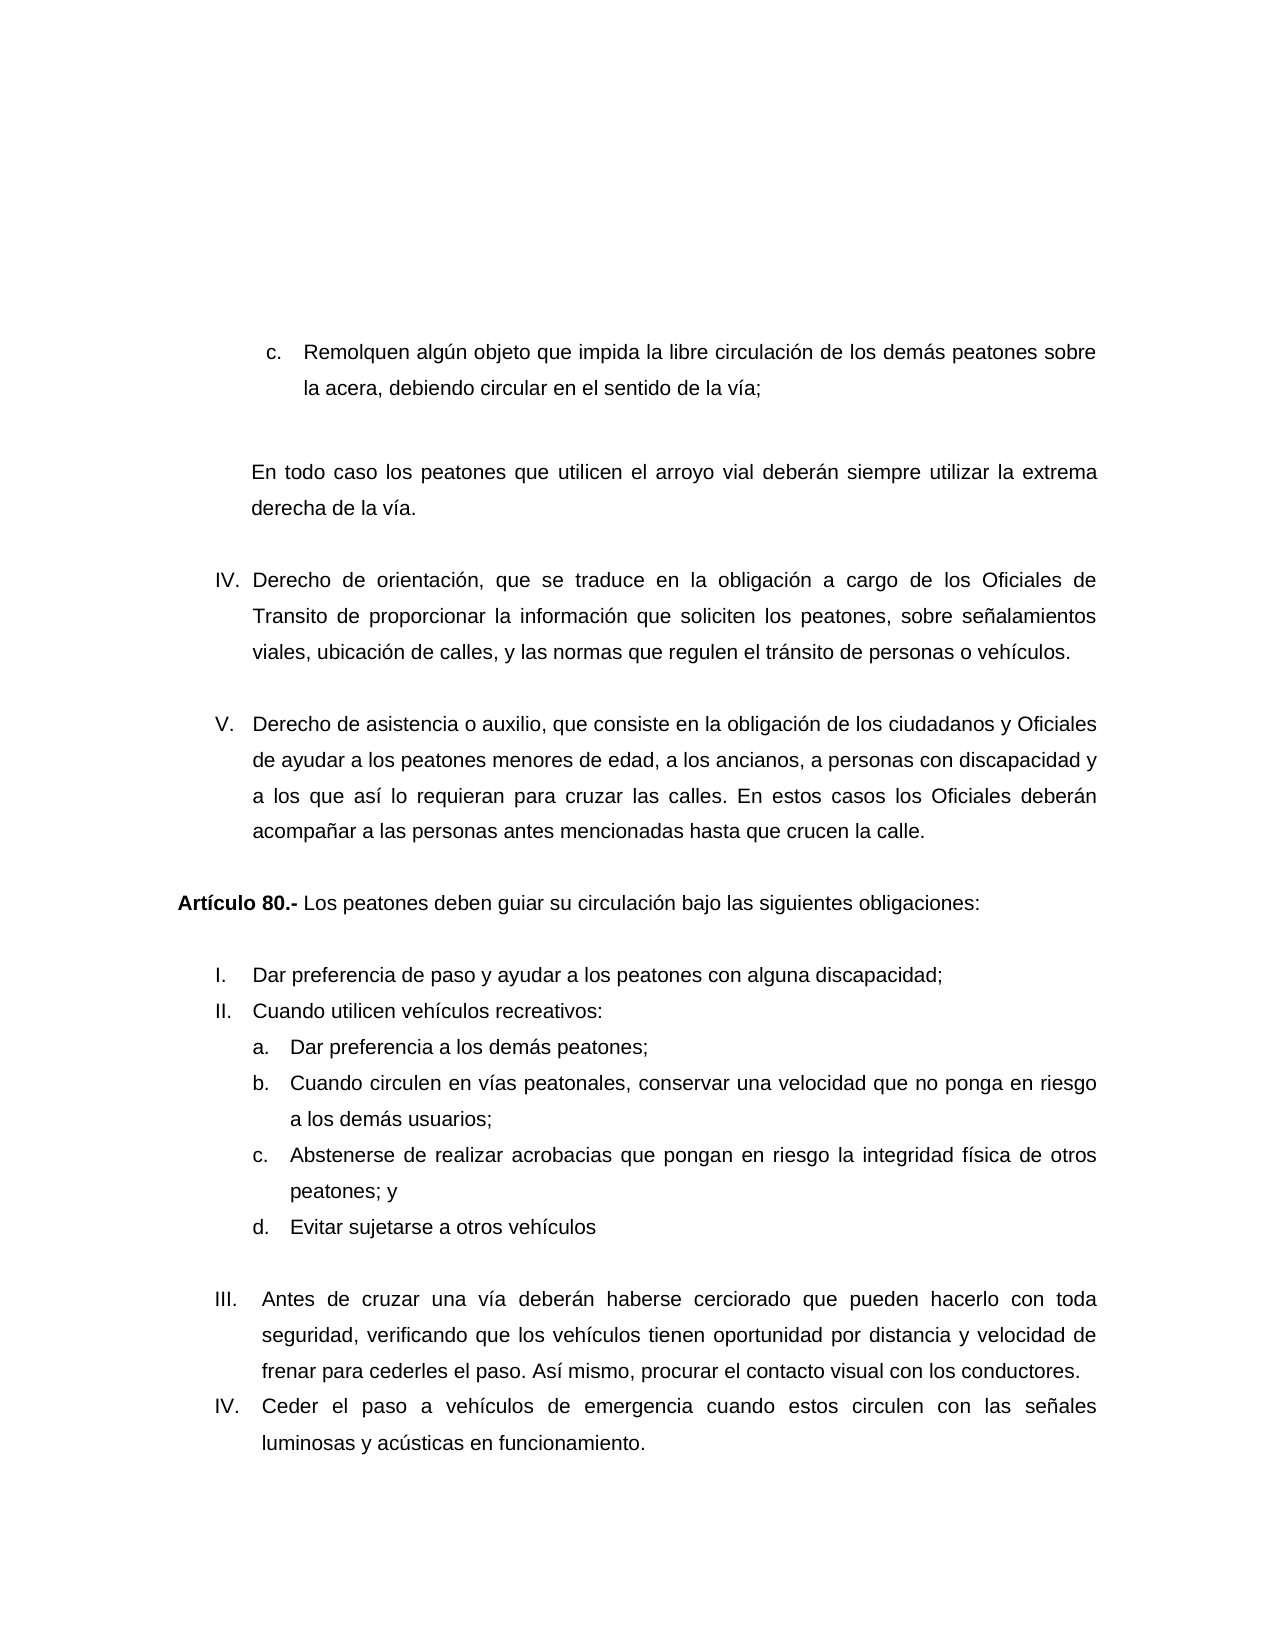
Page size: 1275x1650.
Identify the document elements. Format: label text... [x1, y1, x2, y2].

list Cuando utilicen vehículos recreativos: [215, 999, 1098, 1023]
list Antes de cruzar una vía deberán haberse cerciorado que pueden hacerlo con toda seguridad, verificando que los vehículos tienen oportunidad por distancia y velocidad de frenar para cederles el paso. Así mismo, procurar el contacto visual con los conductores. [214, 1287, 1098, 1382]
text En todo caso los peatones que utilicen el arroyo vial deberán siempre utilizar la extrema derecha de la vía. [251, 460, 1098, 520]
list Remolquen algún objeto que impida la libre circulación de los demás peatones sobre la acera, debiendo circular en el sentido de la vía; [266, 340, 1098, 399]
list Derecho de orientación, que se traduce en la obligación a cargo de los Oficiales de Transito de proporcionar la información que soliciten los peatones, sobre señalamientos viales, ubicación de calles, y las normas que regulen el tránsito de personas o vehículos. [215, 568, 1098, 664]
list Dar preferencia a los demás peatones; [252, 1035, 1098, 1059]
list Abstenerse de realizar acrobacias que pongan en riesgo la integridad física de otros peatones; y [252, 1143, 1098, 1203]
list Dar preferencia de paso y ayudar a los peatones con alguna discapacidad; [215, 963, 1098, 987]
list Derecho de asistencia o auxilio, que consiste en la obligación de los ciudadanos y Oficiales de ayudar a los peatones menores de edad, a los ancianos, a personas con discapacidad y a los que así lo requieran para cruzar las calles. En estos casos los Oficiales deberán acompañar a las personas antes mencionadas hasta que crucen la calle. [215, 712, 1098, 843]
list Cuando circulen en vías peatonales, conservar una velocidad que no ponga en riesgo a los demás usuarios; [252, 1071, 1098, 1131]
list Evitar sujetarse a otros vehículos [252, 1215, 1098, 1239]
text Artículo 80.- Los peatones deben guiar su circulación bajo las siguientes obligaciones: [177, 891, 1098, 915]
list Ceder el paso a vehículos de emergencia cuando estos circulen con las señales luminosas y acústicas en funcionamiento. [214, 1394, 1098, 1454]
